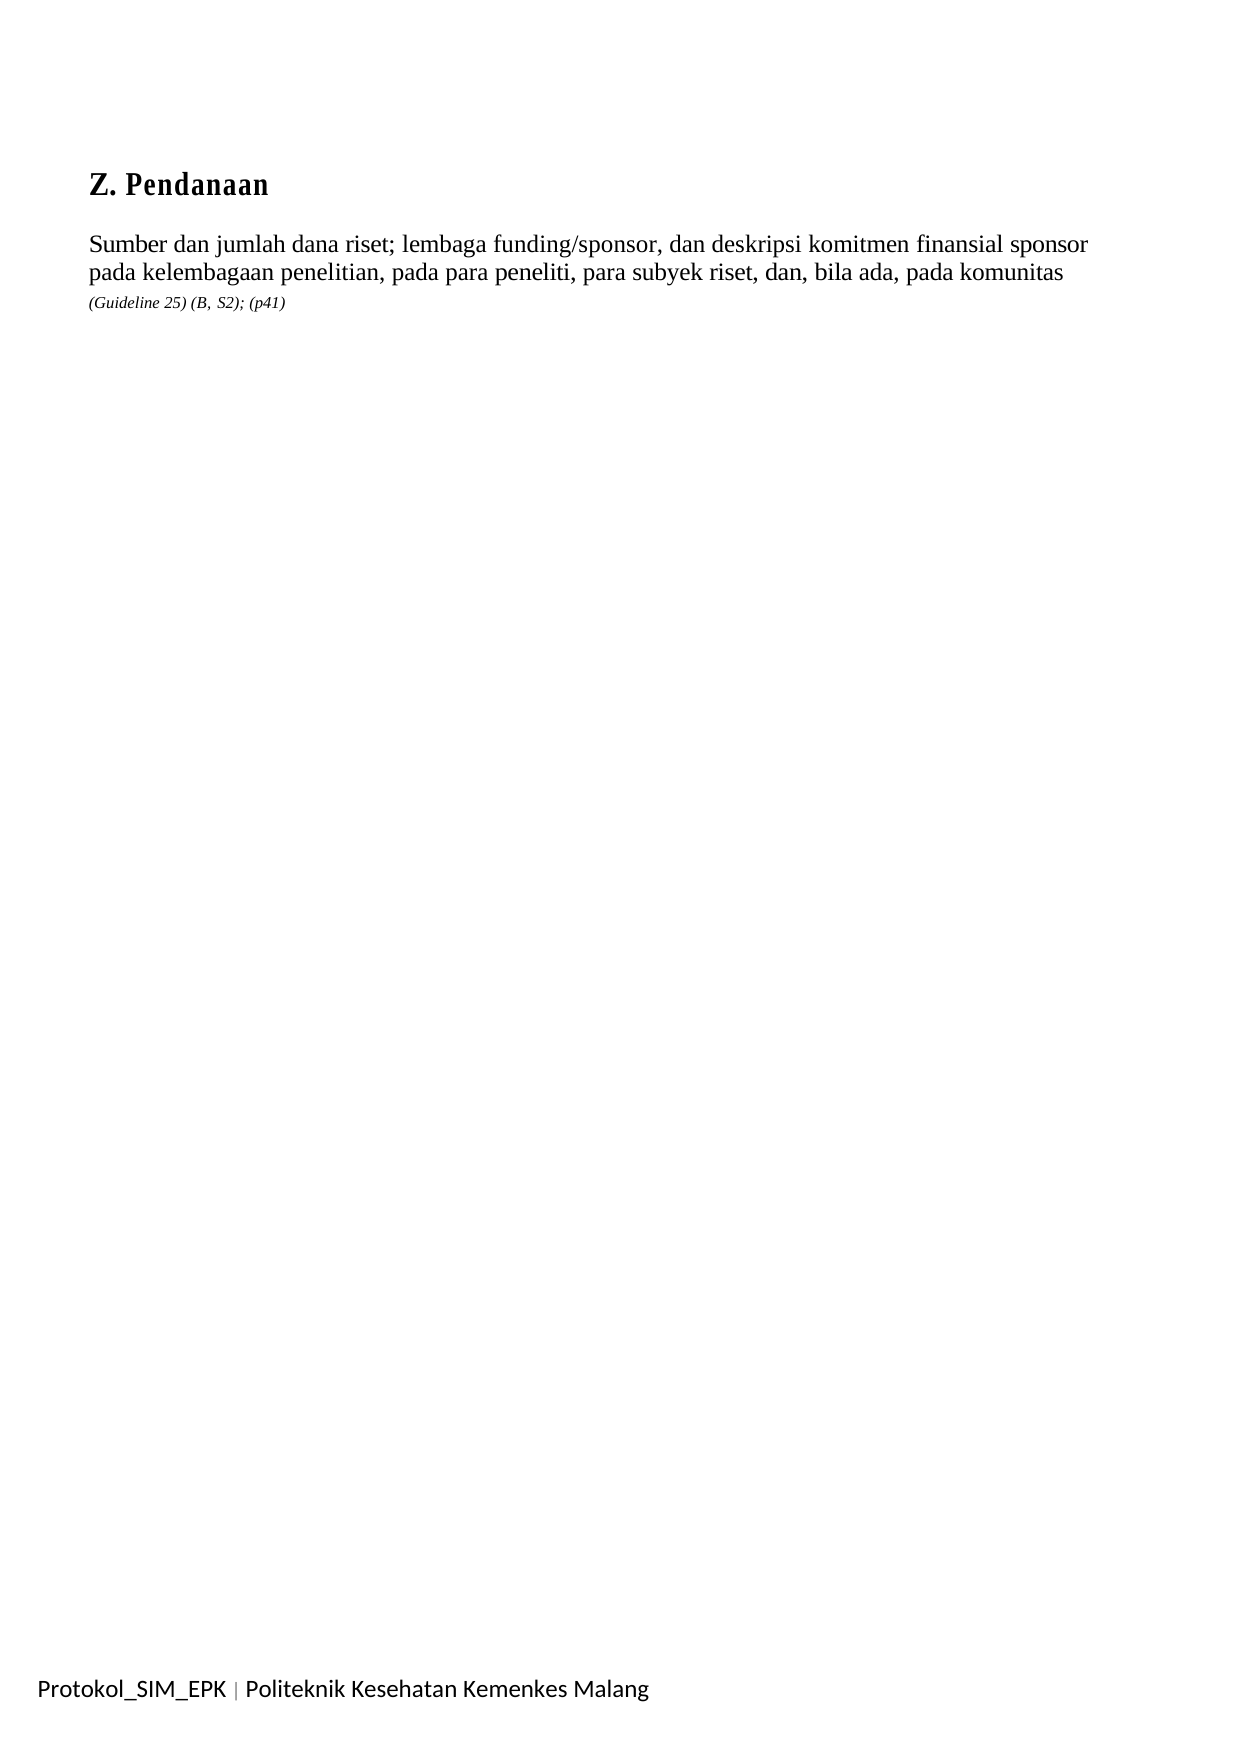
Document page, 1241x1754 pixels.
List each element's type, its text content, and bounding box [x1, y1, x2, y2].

text Z. Pendanaan [88, 169, 1147, 202]
text Sumber dan jumlah dana riset; lembaga funding/sponsor, dan deskripsi komitmen finansial sponsor pada kelembagaan penelitian, pada para peneliti, para subyek riset, dan, bila ada, pada komunitas (Guideline 25) (B, S2); (p41) [88, 230, 1141, 314]
